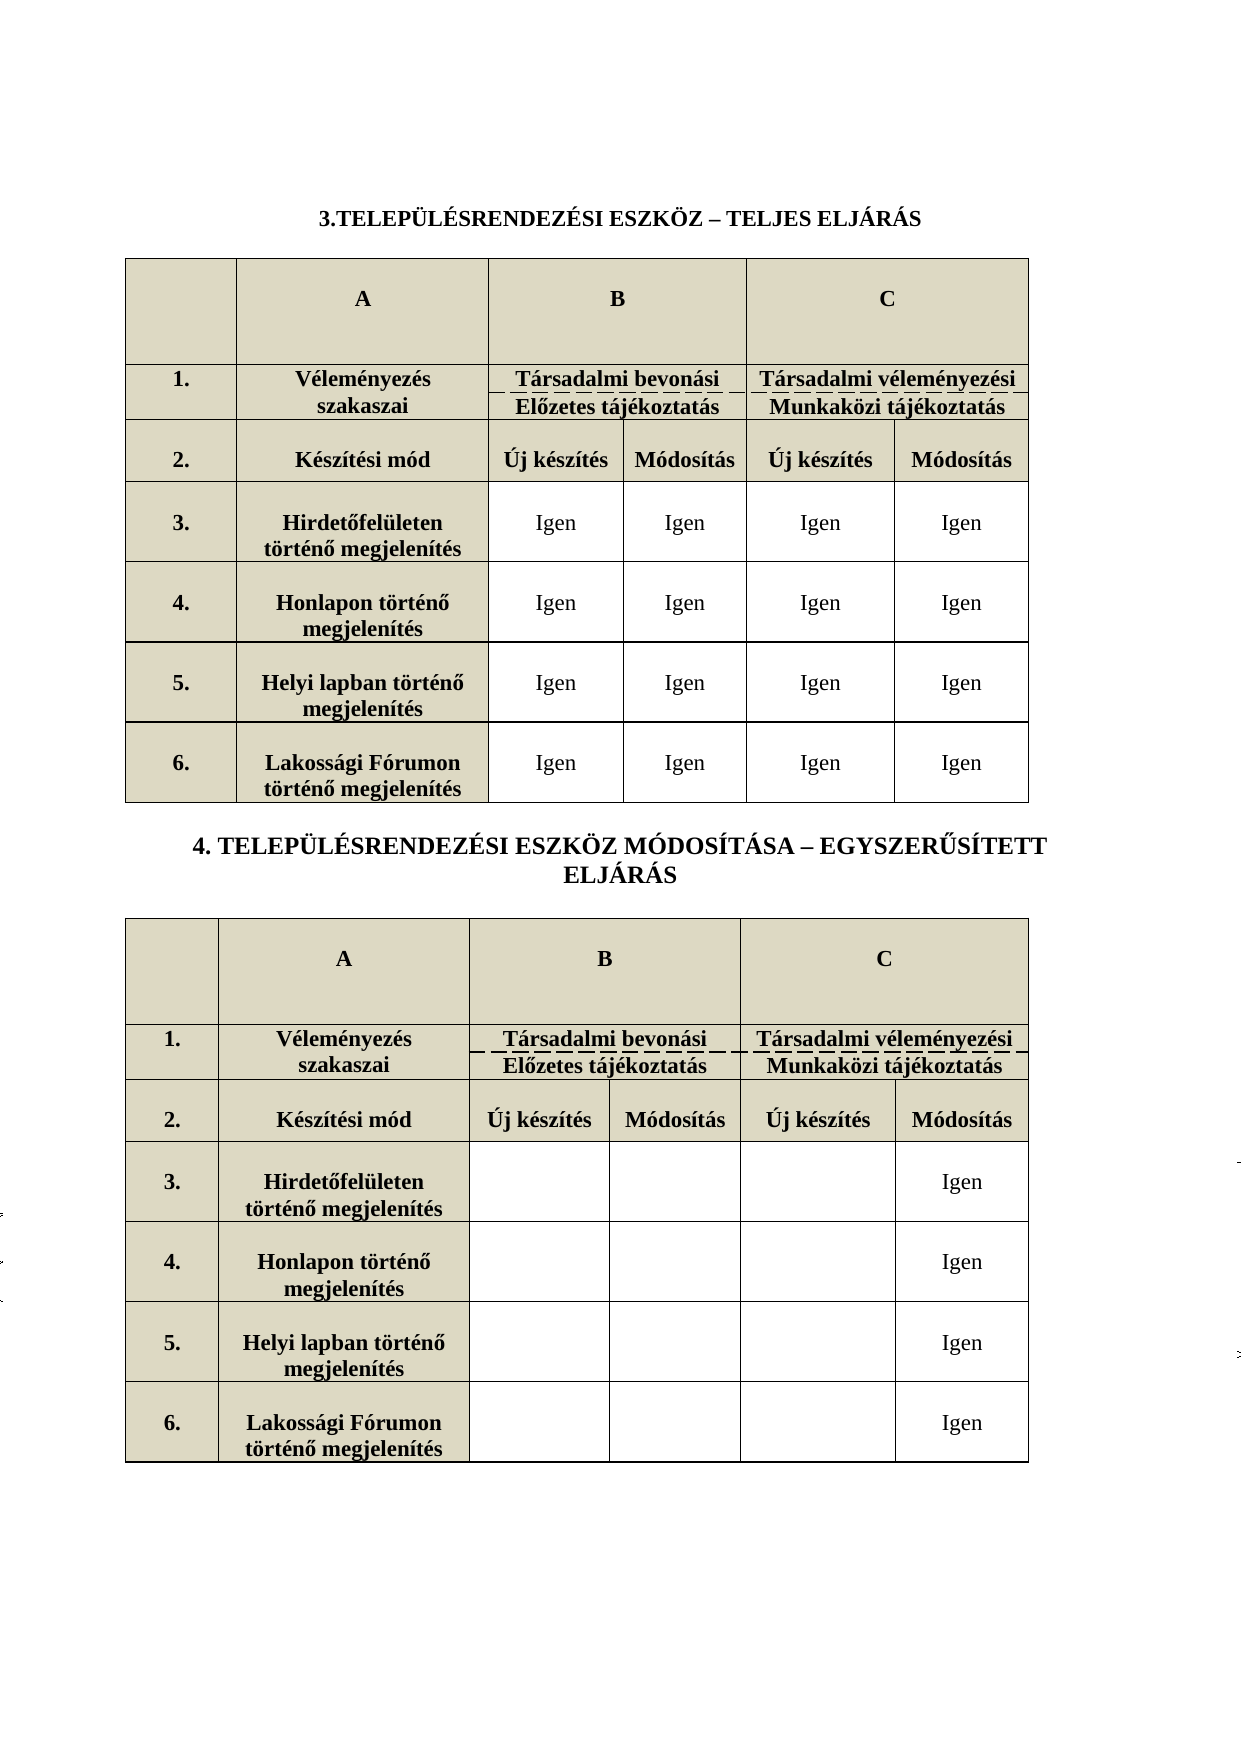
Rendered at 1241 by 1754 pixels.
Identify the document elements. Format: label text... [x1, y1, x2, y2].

table_cell Igen [747, 643, 894, 721]
table_cell Igen [747, 562, 894, 641]
table_cell Hirdetőfelületen történő megjelenítés [237, 482, 488, 561]
table_cell Igen [624, 482, 746, 561]
text 3.TELEPÜLÉSRENDEZÉSI ESZKÖZ – TELJES ELJÁRÁS [148, 205, 1093, 231]
table_cell Igen [896, 1302, 1028, 1381]
table_cell 3. [126, 1142, 218, 1221]
table_cell Társadalmi bevonási [489, 365, 746, 392]
table_cell Igen [489, 482, 623, 561]
table_cell Véleményezés szakaszai [237, 365, 488, 419]
table_header C [741, 919, 1028, 1024]
table_cell Igen [624, 643, 746, 721]
table_cell 4. [126, 1222, 218, 1301]
table_cell Igen [895, 643, 1028, 721]
table_header A [219, 919, 469, 1024]
table_cell [470, 1222, 609, 1301]
table_cell Igen [747, 482, 894, 561]
table_cell Igen [489, 643, 623, 721]
table_cell 1. [126, 1025, 218, 1079]
table_cell 2. [126, 1080, 218, 1141]
table_cell Új készítés [741, 1080, 895, 1141]
table_cell Munkaközi tájékoztatás [741, 1051, 1028, 1079]
table_cell Igen [624, 723, 746, 802]
table_header B [470, 919, 740, 1024]
table_cell [470, 1302, 609, 1381]
table_header [126, 259, 236, 364]
table_cell [470, 1382, 609, 1461]
table_cell Igen [896, 1222, 1028, 1301]
table_cell Igen [896, 1382, 1028, 1461]
table_cell Új készítés [489, 420, 623, 481]
table_cell Igen [747, 723, 894, 802]
table_cell Módosítás [896, 1080, 1028, 1141]
table_cell 4. [126, 562, 236, 641]
table_cell Honlapon történő megjelenítés [237, 562, 488, 641]
table_header A [237, 259, 488, 364]
table_cell Igen [489, 723, 623, 802]
table_cell Készítési mód [237, 420, 488, 481]
table_cell 1. [126, 365, 236, 419]
table_cell Igen [895, 723, 1028, 802]
table_cell Igen [489, 562, 623, 641]
table_cell 5. [126, 643, 236, 721]
table_cell Társadalmi véleményezési [747, 365, 1028, 392]
text 4. TELEPÜLÉSRENDEZÉSI ESZKÖZ MÓDOSÍTÁSA – EGYSZERŰSÍTETT ELJÁRÁS [148, 831, 1093, 889]
table_cell Igen [895, 562, 1028, 641]
table_cell 6. [126, 1382, 218, 1461]
table_cell [741, 1142, 895, 1221]
table_header [126, 919, 218, 1024]
table_cell Új készítés [747, 420, 894, 481]
table_cell Helyi lapban történő megjelenítés [237, 643, 488, 721]
table_cell Módosítás [895, 420, 1028, 481]
table_cell [610, 1382, 740, 1461]
table_cell [610, 1302, 740, 1381]
table_cell 3. [126, 482, 236, 561]
table_cell Új készítés [470, 1080, 609, 1141]
table_cell [741, 1382, 895, 1461]
table_cell Helyi lapban történő megjelenítés [219, 1302, 469, 1381]
table_cell Lakossági Fórumon történő megjelenítés [219, 1382, 469, 1461]
table_cell [470, 1142, 609, 1221]
table_cell [741, 1302, 895, 1381]
table_cell Előzetes tájékoztatás [489, 392, 746, 419]
table_cell Igen [895, 482, 1028, 561]
table_cell 6. [126, 723, 236, 802]
table_header C [747, 259, 1028, 364]
table_header B [489, 259, 746, 364]
table_cell Igen [624, 562, 746, 641]
table_cell Lakossági Fórumon történő megjelenítés [237, 723, 488, 802]
table_cell Társadalmi bevonási [470, 1025, 740, 1051]
table_cell [610, 1142, 740, 1221]
table_cell Hirdetőfelületen történő megjelenítés [219, 1142, 469, 1221]
table_cell Igen [896, 1142, 1028, 1221]
table_cell Munkaközi tájékoztatás [747, 392, 1028, 419]
table_cell Honlapon történő megjelenítés [219, 1222, 469, 1301]
table_cell Előzetes tájékoztatás [470, 1051, 740, 1079]
table_cell Módosítás [624, 420, 746, 481]
table_cell Készítési mód [219, 1080, 469, 1141]
table_cell Társadalmi véleményezési [741, 1025, 1028, 1051]
table_cell 2. [126, 420, 236, 481]
table_cell Véleményezés szakaszai [219, 1025, 469, 1079]
table_cell Módosítás [610, 1080, 740, 1141]
table_cell 5. [126, 1302, 218, 1381]
table_cell [741, 1222, 895, 1301]
table_cell [610, 1222, 740, 1301]
